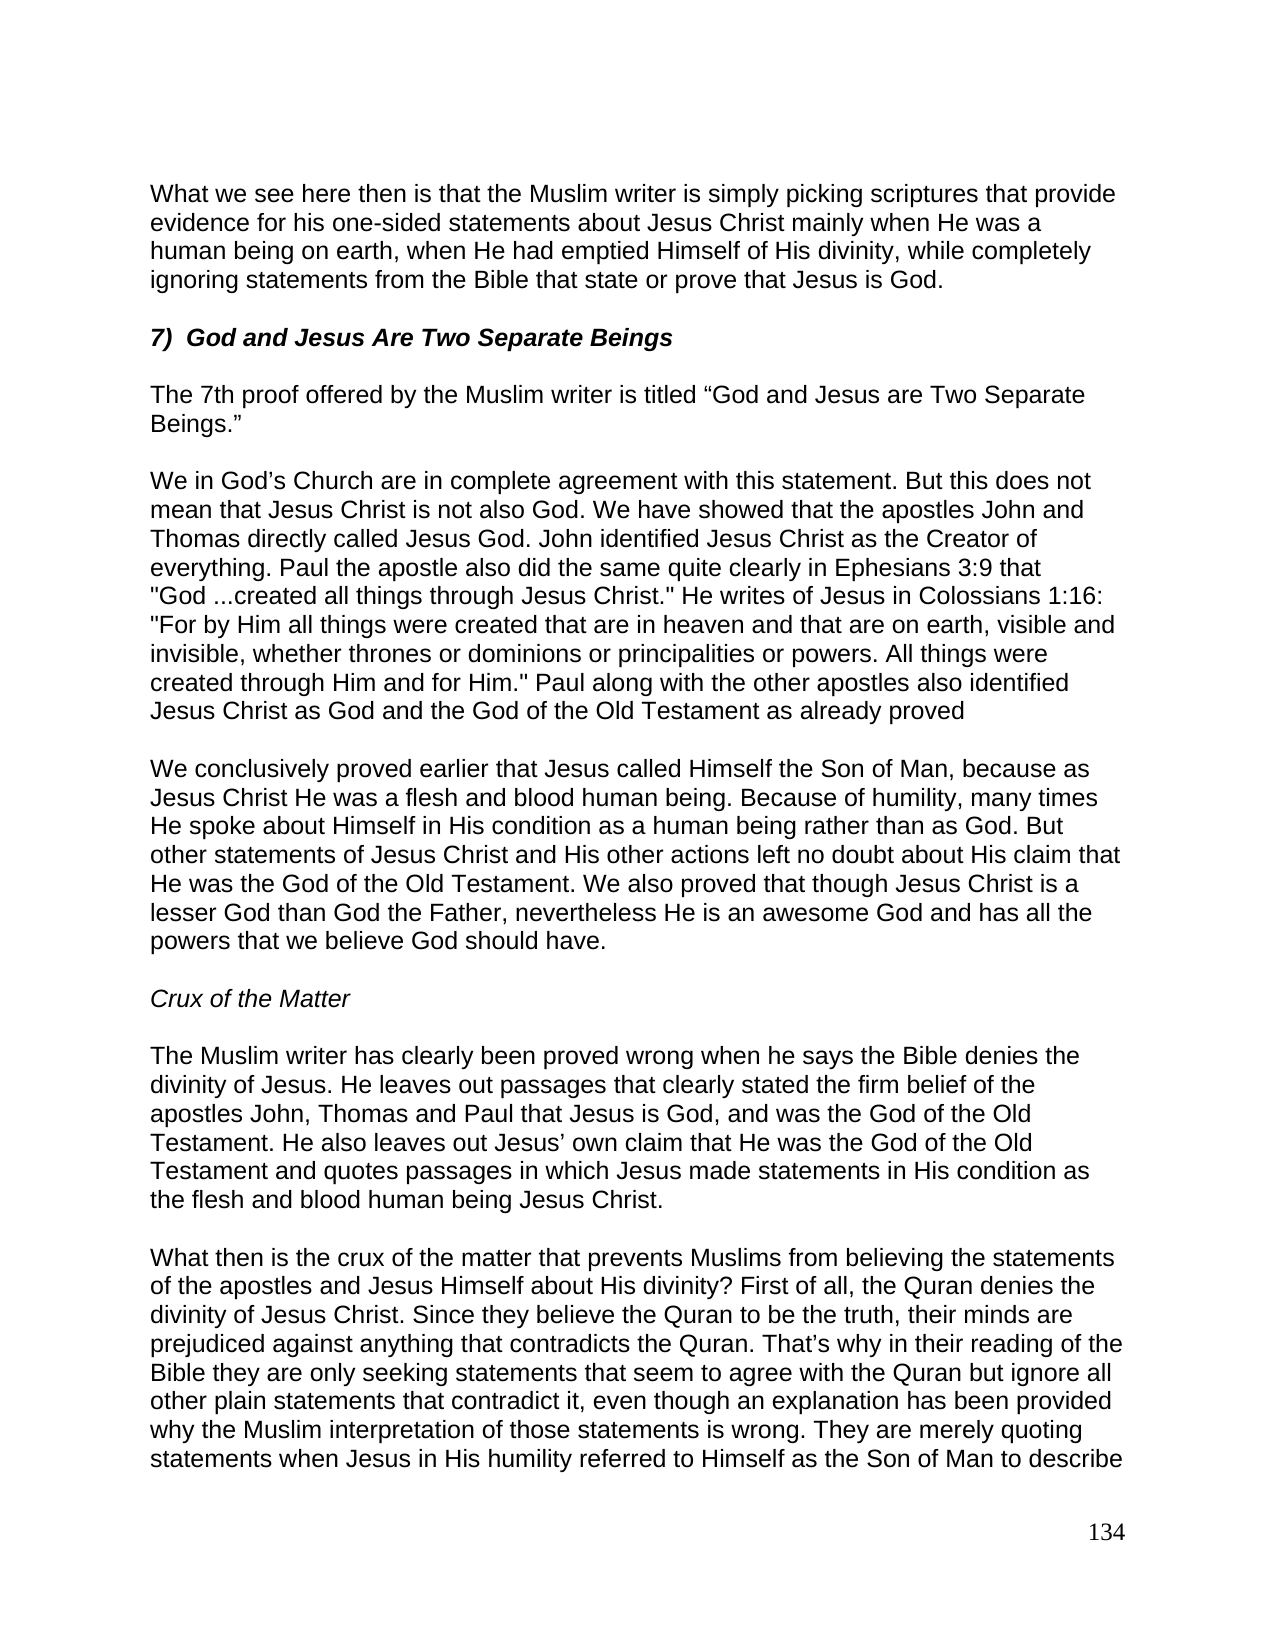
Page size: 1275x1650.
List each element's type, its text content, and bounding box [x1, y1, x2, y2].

text Crux of the Matter [150, 984, 1125, 1012]
text The Muslim writer has clearly been proved wrong when he says the Bible denies the divinity of Jesus. He leaves out passages that clearly stated the firm belief of the apostles John, Thomas and Paul that Jesus is God, and was the God of the Old Testament. He also leaves out Jesus’ own claim that He was the God of the Old Testament and quotes passages in which Jesus made statements in His condition as the flesh and blood human being Jesus Christ. [150, 1041, 1125, 1214]
text We in God’s Church are in complete agreement with this statement. But this does not mean that Jesus Christ is not also God. We have showed that the apostles John and Thomas directly called Jesus God. John identified Jesus Christ as the Creator of everything. Paul the apostle also did the same quite clearly in Ephesians 3:9 that "God ...created all things through Jesus Christ." He writes of Jesus in Colossians 1:16: "For by Him all things were created that are in heaven and that are on earth, visible and invisible, whether thrones or dominions or principalities or powers. All things were created through Him and for Him." Paul along with the other apostles also identified Jesus Christ as God and the God of the Old Testament as already proved [150, 466, 1125, 725]
text What we see here then is that the Muslim writer is simply picking scriptures that provide evidence for his one-sided statements about Jesus Christ mainly when He was a human being on earth, when He had emptied Himself of His divinity, while completely ignoring statements from the Bible that state or prove that Jesus is God. [150, 179, 1125, 294]
text 7) God and Jesus Are Two Separate Beings [150, 322, 1125, 351]
text We conclusively proved earlier that Jesus called Himself the Son of Man, because as Jesus Christ He was a flesh and blood human being. Because of humility, many times He spoke about Himself in His condition as a human being rather than as God. But other statements of Jesus Christ and His other actions left no doubt about His claim that He was the God of the Old Testament. We also proved that though Jesus Christ is a lesser God than God the Father, nevertheless He is an awesome God and has all the powers that we believe God should have. [150, 754, 1125, 955]
text The 7th proof offered by the Muslim writer is titled “God and Jesus are Two Separate Beings.” [150, 380, 1125, 437]
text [150, 1242, 1125, 1472]
